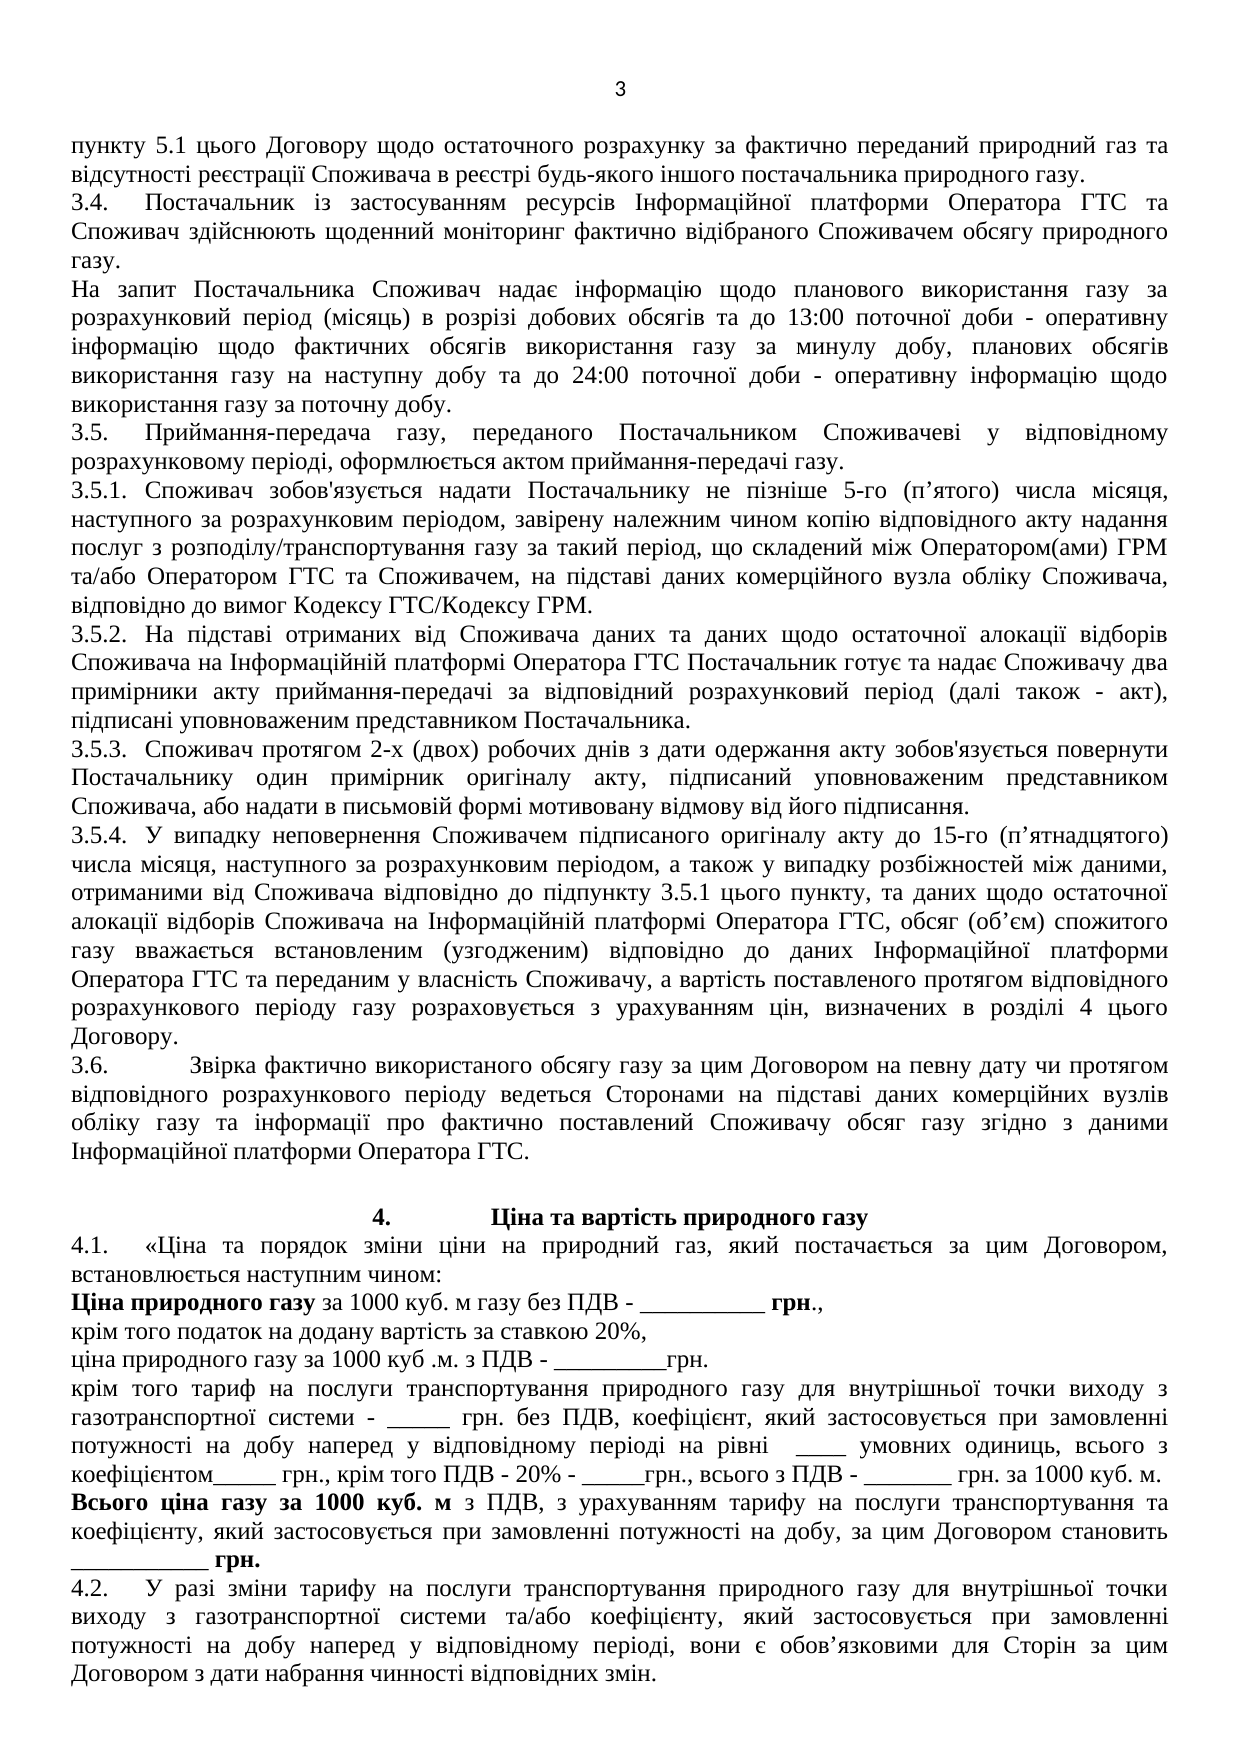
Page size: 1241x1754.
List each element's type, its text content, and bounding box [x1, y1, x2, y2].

text ціна природного газу за 1000 куб .м. з ПДВ - _________грн. [71, 1345, 1169, 1374]
text крім того податок на додану вартість за ставкою 20%, [71, 1317, 1169, 1345]
list У випадку неповернення Споживачем підписаного оригіналу акту до 15-го (п’ятнадцятого) числа місяця, наступного за розрахунковим періодом, а також у випадку розбіжностей між даними, отриманими від Споживача відповідно до підпункту 3.5.1 цього пункту, та даних щодо остаточної алокації відборів Споживача на Інформаційній платформі Оператора ГТС, обсяг (об’єм) спожитого газу вважається встановленим (узгодженим) відповідно до даних Інформаційної платформи Оператора ГТС та переданим у власність Споживачу, а вартість поставленого протягом відповідного розрахункового періоду газу розраховується з урахуванням цін, визначених в розділі 4 цього Договору. [71, 820, 1169, 1050]
text На запит Постачальника Споживач надає інформацію щодо планового використання газу за розрахунковий період (місяць) в розрізі добових обсягів та до 13:00 поточної доби - оперативну інформацію щодо фактичних обсягів використання газу за минулу добу, планових обсягів використання газу на наступну добу та до 24:00 поточної доби - оперативну інформацію щодо використання газу за поточну добу. [71, 274, 1169, 417]
list Постачальник із застосуванням ресурсів Інформаційної платформи Оператора ГТС та Споживач здійснюють щоденний моніторинг фактично відібраного Споживачем обсягу природного газу. [71, 187, 1169, 274]
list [71, 130, 1169, 187]
list Споживач протягом 2-х (двох) робочих днів з дати одержання акту зобов'язується повернути Постачальнику один примірник оригіналу акту, підписаний уповноваженим представником Споживача, або надати в письмовій формі мотивовану відмову від його підписання. [71, 734, 1169, 820]
text Всього ціна газу за 1000 куб. м з ПДВ, з урахуванням тарифу на послуги транспортування та коефіцієнту, який застосовується при замовленні потужності на добу, за цим Договором становить ___________ грн. [71, 1488, 1169, 1573]
text Ціна природного газу за 1000 куб. м газу без ПДВ - __________ грн., [71, 1288, 1169, 1317]
list Приймання-передача газу, переданого Постачальником Споживачеві у відповідному розрахунковому періоді, оформлюється актом приймання-передачі газу. [71, 417, 1169, 475]
list «Ціна та порядок зміни ціни на природний газ, який постачається за цим Договором, встановлюється наступним чином: [71, 1231, 1169, 1288]
text крім того тариф на послуги транспортування природного газу для внутрішньої точки виходу з газотранспортної системи - _____ грн. без ПДВ, коефіцієнт, який застосовується при замовленні потужності на добу наперед у відповідному періоді на рівні ____ умовних одиниць, всього з коефіцієнтом_____ грн., крім того ПДВ - 20% - _____грн., всього з ПДВ - _______ грн. за 1000 куб. м. [71, 1374, 1169, 1488]
list На підставі отриманих від Споживача даних та даних щодо остаточної алокації відборів Споживача на Інформаційній платформі Оператора ГТС Постачальник готує та надає Споживачу два примірники акту приймання-передачі за відповідний розрахунковий період (далі також - акт), підписані уповноваженим представником Постачальника. [71, 619, 1169, 734]
list У разі зміни тарифу на послуги транспортування природного газу для внутрішньої точки виходу з газотранспортної системи та/або коефіцієнту, який застосовується при замовленні потужності на добу наперед у відповідному періоді, вони є обов’язковими для Сторін за цим Договором з дати набрання чинності відповідних змін. [71, 1573, 1169, 1688]
list Споживач зобов'язується надати Постачальнику не пізніше 5-го (п’ятого) числа місяця, наступного за розрахунковим періодом, завірену належним чином копію відповідного акту надання послуг з розподілу/транспортування газу за такий період, що складений між Оператором(ами) ГРМ та/або Оператором ГТС та Споживачем, на підставі даних комерційного вузла обліку Споживача, відповідно до вимог Кодексу ГТС/Кодексу ГРМ. [71, 475, 1169, 619]
list Звірка фактично використаного обсягу газу за цим Договором на певну дату чи протягом відповідного розрахункового періоду ведеться Сторонами на підставі даних комерційних вузлів обліку газу та інформації про фактично поставлений Споживачу обсяг газу згідно з даними Інформаційної платформи Оператора ГТС. [71, 1050, 1169, 1165]
list Ціна та вартість природного газу [71, 1202, 1169, 1231]
